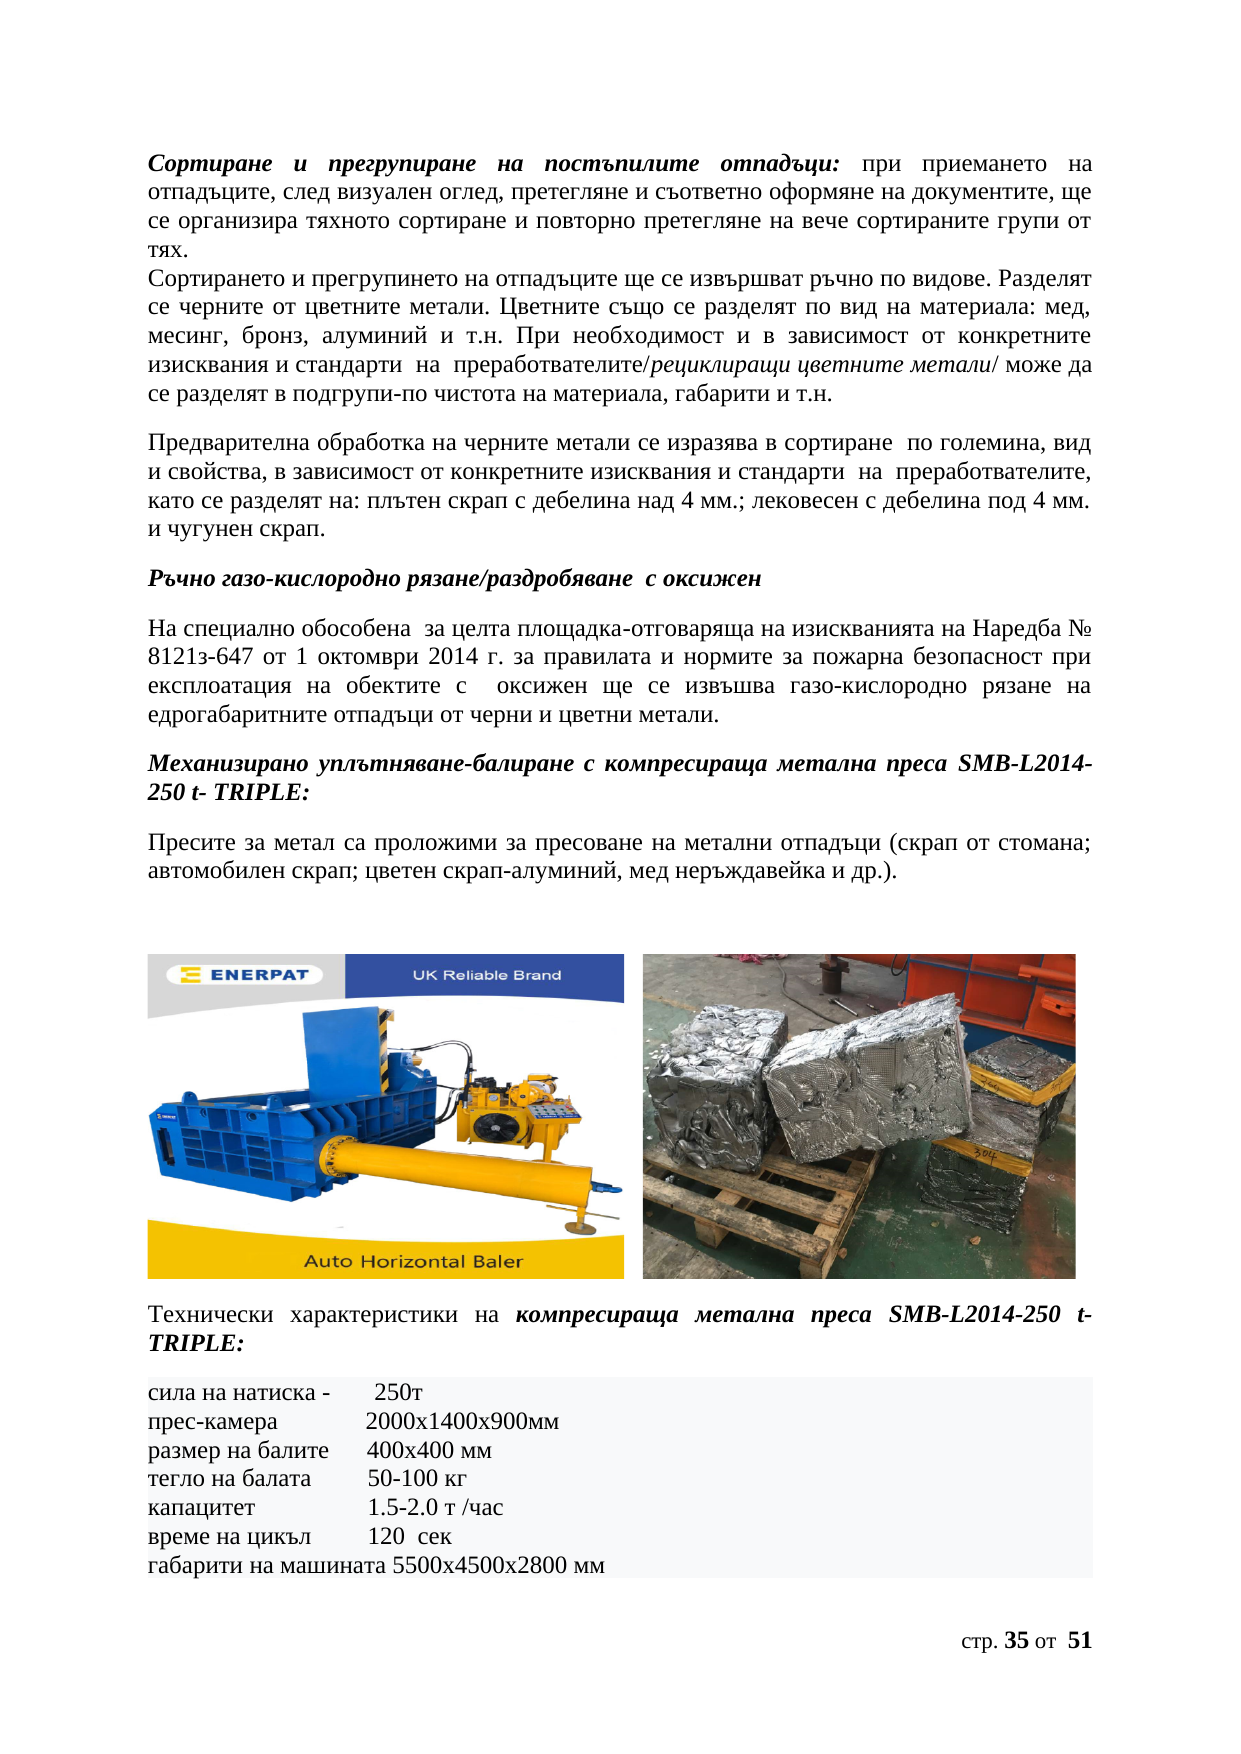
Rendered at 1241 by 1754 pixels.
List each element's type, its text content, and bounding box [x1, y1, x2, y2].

text габарити на машината 5500х4500х2800 мм [148, 1550, 1093, 1578]
text Механизирано уплътняване-балиране с компресираща метална преса SMB-L2014-250 t- TRIPLE: [148, 748, 1093, 806]
text Ръчно газо-кислородно рязане/раздробяване с оксижен [148, 563, 1093, 592]
text Сортиране и прегрупиране на постъпилите отпадъци: при приемането на отпадъците, след визуален оглед, претегляне и съответно оформяне на документите, ще се организира тяхното сортиране и повторно претегляне на вече сортираните групи от тях. [148, 148, 1093, 263]
text прес-камера 2000х1400х900мм [148, 1406, 1093, 1435]
text капацитет 1.5-2.0 т /час [148, 1492, 1093, 1521]
picture [642, 954, 1076, 1279]
text Сортирането и прегрупинето на отпадъците ще се извършват ръчно по видове. Разделят се черните от цветните метали. Цветните също се разделят по вид на материала: мед, месинг, бронз, алуминий и т.н. При необходимост и в зависимост от конкретните изисквания и стандарти на преработвателите/рециклиращи цветните метали/ може да се разделят в подгрупи-по чистота на материала, габарити и т.н. [148, 263, 1093, 406]
text Пресите за метал са проложими за пресоване на метални отпадъци (скрап от стомана; автомобилен скрап; цветен скрап-алуминий, мед неръждавейка и др.). [148, 827, 1093, 884]
text време на цикъл 120 сек [148, 1521, 1093, 1550]
text На специално обособена за целта площадка-отговаряща на изискванията на Наредба № 8121з-647 от 1 октомври 2014 г. за правилата и нормите за пожарна безопасност при експлоатация на обектите с оксижен ще се извъшва газо-кислородно рязане на едрогабаритните отпадъци от черни и цветни метали. [148, 613, 1093, 728]
text сила на натиска - 250т [148, 1377, 1093, 1406]
text размер на балите 400х400 мм [148, 1435, 1093, 1463]
text Предварителна обработка на черните метали се изразява в сортиране по големина, вид и свойства, в зависимост от конкретните изисквания и стандарти на преработвателите, като се разделят на: плътен скрап с дебелина над 4 мм.; лековесен с дебелина под 4 мм. и чугунен скрап. [148, 427, 1093, 542]
text тегло на балата 50-100 кг [148, 1463, 1093, 1492]
picture [147, 954, 625, 1279]
text Технически характеристики на компресираща метална преса SMB-L2014-250 t- TRIPLE: [148, 1299, 1093, 1356]
